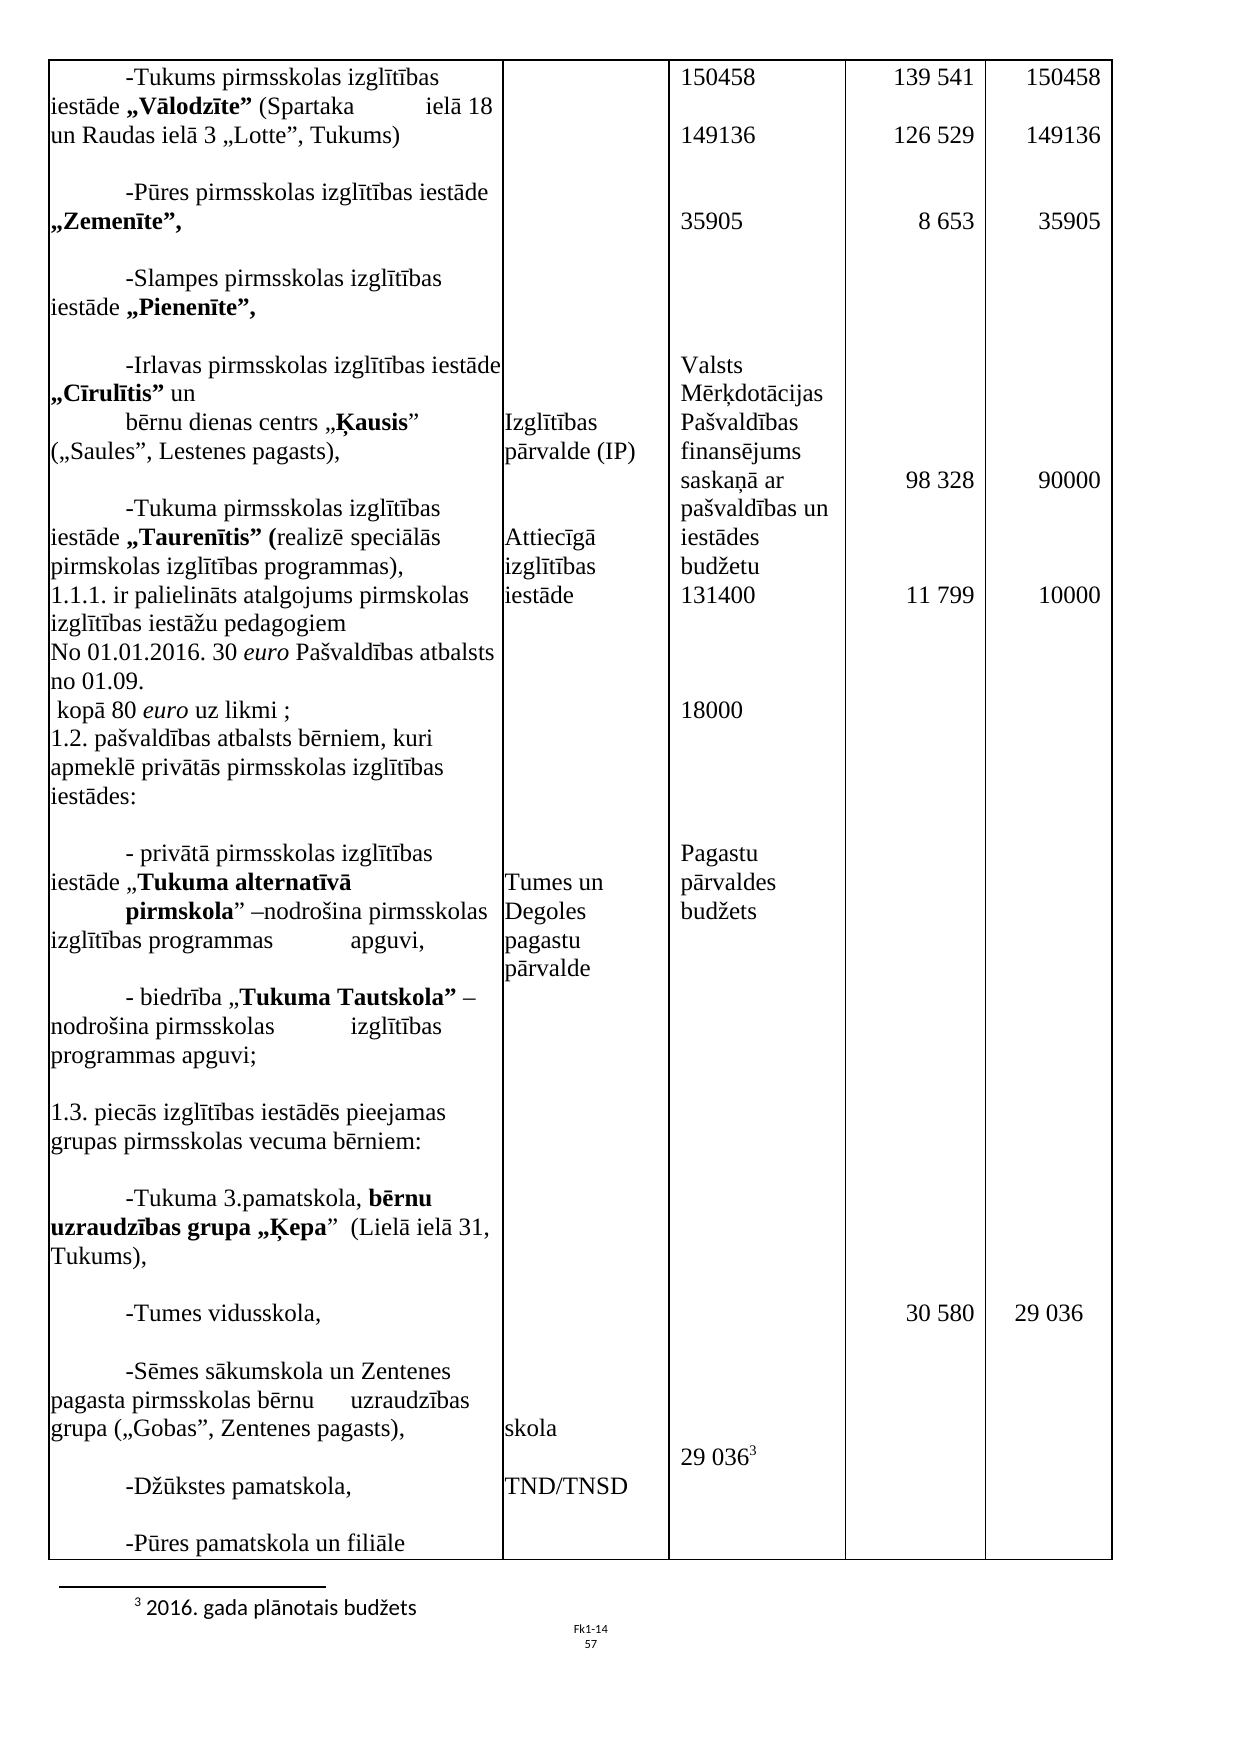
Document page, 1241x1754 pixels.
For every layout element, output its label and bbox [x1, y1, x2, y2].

table_cell [986, 61, 1111, 1559]
table_cell [50, 61, 502, 1559]
table_cell [504, 61, 668, 1559]
table_cell [670, 61, 845, 1559]
table_cell [846, 61, 985, 1559]
